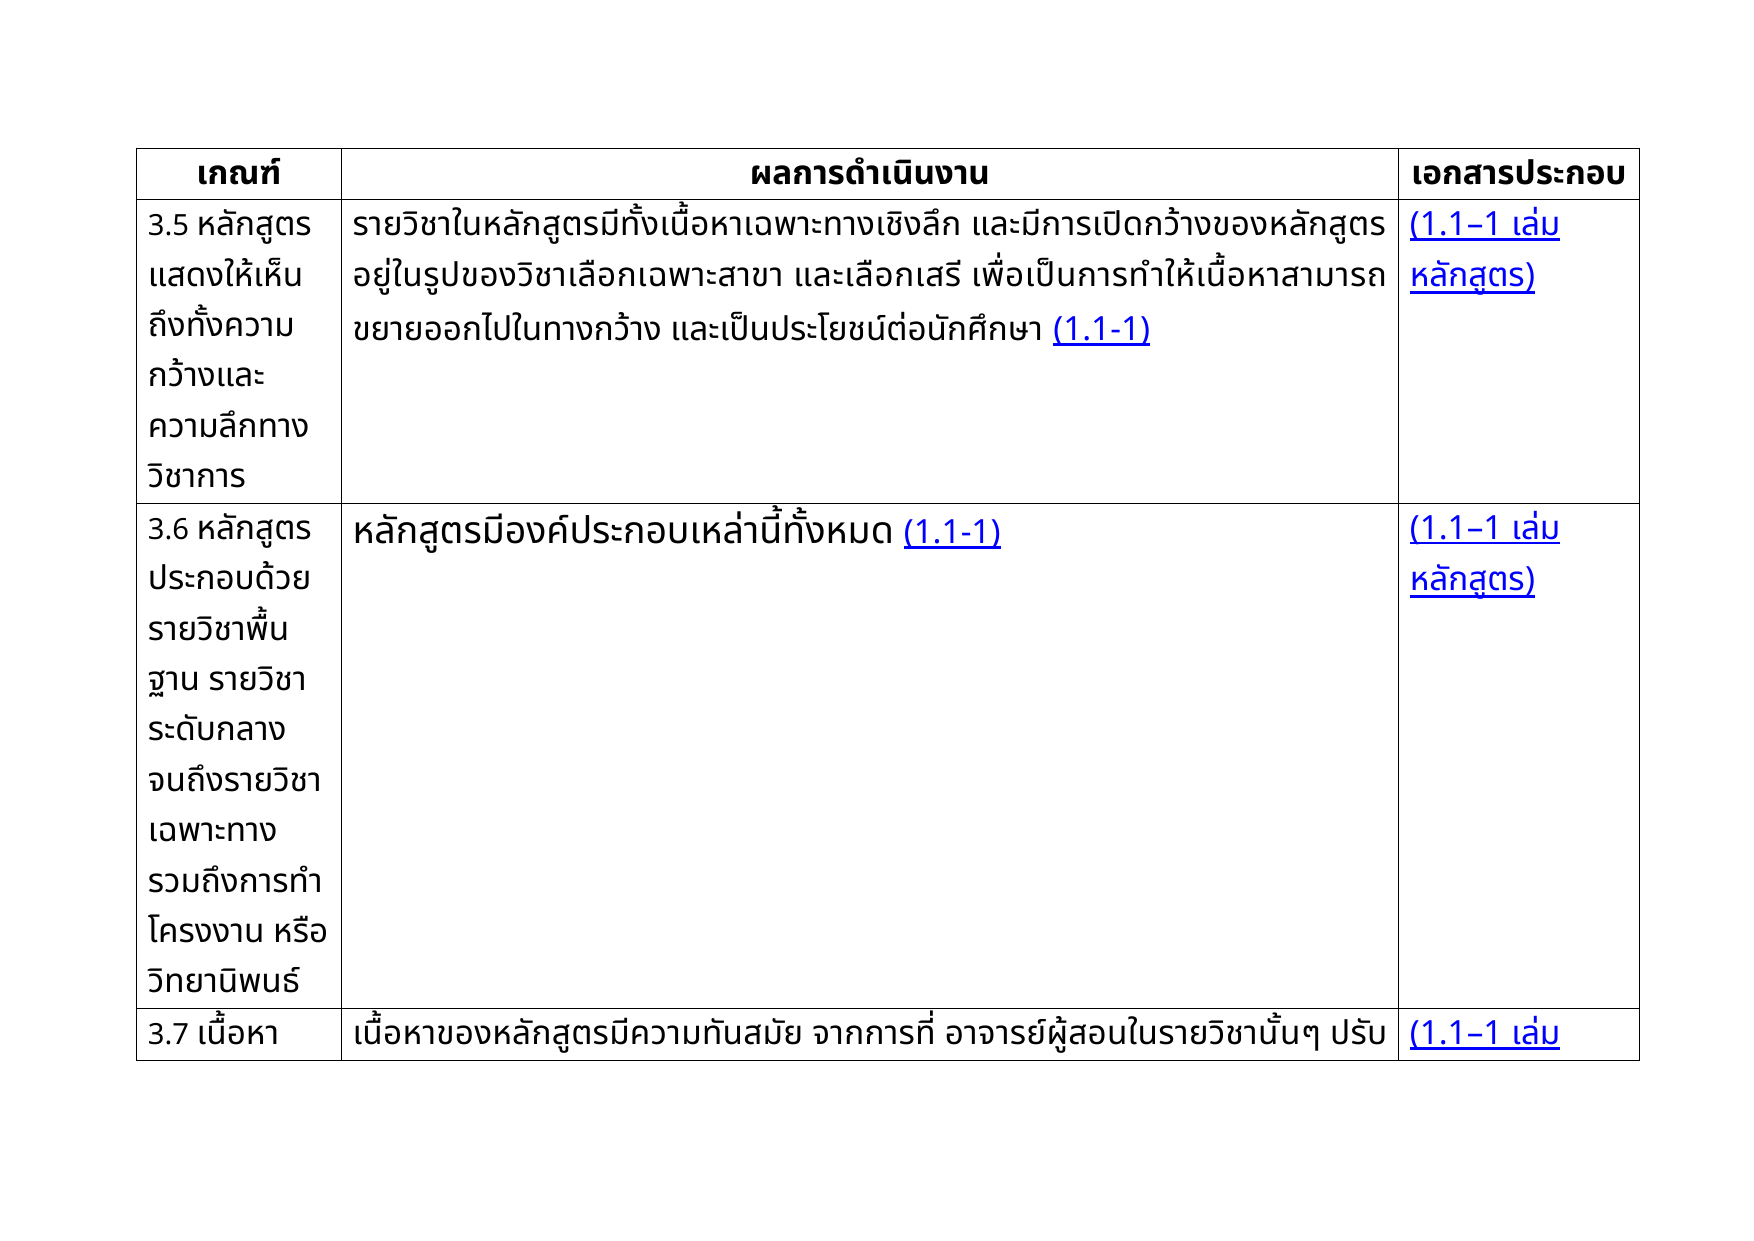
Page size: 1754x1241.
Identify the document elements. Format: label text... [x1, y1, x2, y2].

table_cell 3.6 หลักสูตรประกอบด้วยรายวิชาพื้นฐาน รายวิชาระดับกลาง จนถึงรายวิชาเฉพาะทาง รวมถึงการทำโครงงาน หรือวิทยานิพนธ์ [137, 504, 341, 1008]
table_header เกณฑ์ [137, 149, 341, 199]
table_cell รายวิชาในหลักสูตรมีทั้งเนื้อหาเฉพาะทางเชิงลึก และมีการเปิดกว้างของหลักสูตรอยู่ในรูปของวิชาเลือกเฉพาะสาขา และเลือกเสรี เพื่อเป็นการทำให้เนื้อหาสามารถขยายออกไปในทางกว้าง และเป็นประโยชน์ต่อนักศึกษา (1.1-1) [342, 200, 1398, 503]
table_cell 3.5 หลักสูตรแสดงให้เห็นถึงทั้งความกว้างและความลึกทางวิชาการ [137, 200, 341, 503]
table_header ผลการดำเนินงาน [342, 149, 1398, 199]
table_header เอกสารประกอบ [1399, 149, 1639, 199]
table_cell (1.1–1 เล่มหลักสูตร) (3.7-1 E-Office) [1399, 1009, 1639, 1059]
table_cell (1.1–1 เล่มหลักสูตร) [1399, 504, 1639, 1008]
table_cell หลักสูตรมีองค์ประกอบเหล่านี้ทั้งหมด (1.1-1) [342, 504, 1398, 1008]
table_cell (1.1–1 เล่มหลักสูตร) [1399, 200, 1639, 503]
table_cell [342, 1009, 1398, 1059]
table_cell 3.7 เนื้อหาของหลักสูตรมีความทันสมัย [137, 1009, 341, 1059]
